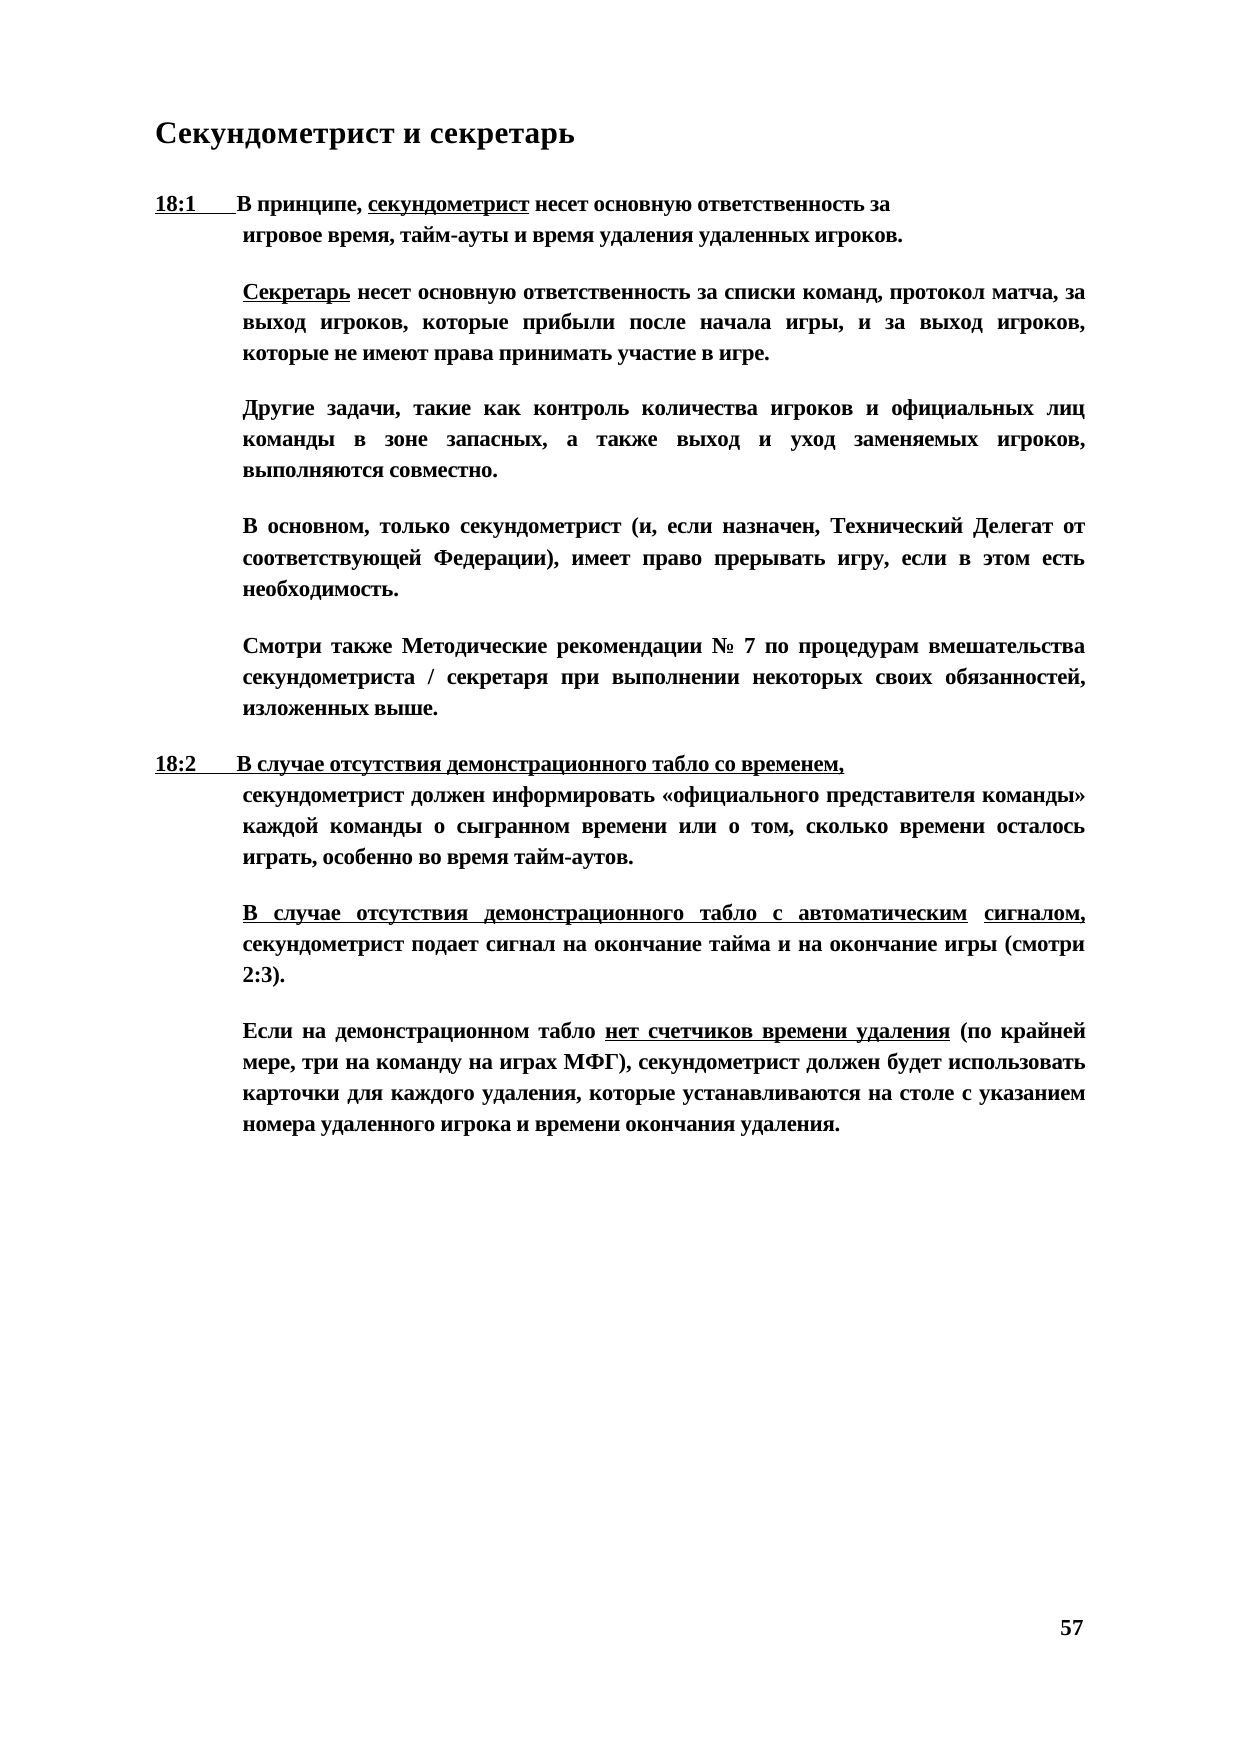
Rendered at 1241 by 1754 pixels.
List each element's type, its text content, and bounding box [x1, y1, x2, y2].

text Смотри также Методические рекомендации № 7 по процедурам вмешательства секундометриста / секретаря при выполнении некоторых своих обязанностей, изложенных выше. [242, 628, 1086, 722]
text 57 [1060, 1617, 1083, 1640]
text 18:2 В случае отсутствия демонстрационного табло со временем, [155, 747, 1088, 778]
text Секретарь несет основную ответственность за списки команд, протокол матча, за выход игроков, которые прибыли после начала игры, и за выход игроков, которые не имеют права принимать участие в игре. [242, 275, 1086, 366]
text Секундометрист и секретарь [155, 118, 576, 149]
text Если на демонстрационном табло нет счетчиков времени удаления (по крайней мере, три на команду на играх МФГ), секундометрист должен будет использовать карточки для каждого удаления, которые устанавливаются на столе с указанием номера удаленного игрока и времени окончания удаления. [242, 1014, 1086, 1138]
text 18:1 В принципе, секундометрист несет основную ответственность за [155, 186, 1088, 218]
text В случае отсутствия демонстрационного табло с автоматическим сигналом, секундометрист подает сигнал на окончание тайма и на окончание игры (смотри 2:3). [242, 896, 1086, 989]
text В основном, только секундометрист (и, если назначен, Технический Делегат от соответствующей Федерации), имеет право прерывать игру, если в этом есть необходимость. [242, 509, 1086, 603]
text игровое время, тайм-ауты и время удаления удаленных игроков. [242, 218, 1088, 249]
text Другие задачи, такие как контроль количества игроков и официальных лиц команды в зоне запасных, а также выход и уход заменяемых игроков, выполняются совместно. [242, 391, 1086, 484]
text секундометрист должен информировать «официального представителя команды» каждой команды о сыгранном времени или о том, сколько времени осталось играть, особенно во время тайм-аутов. [242, 778, 1086, 871]
